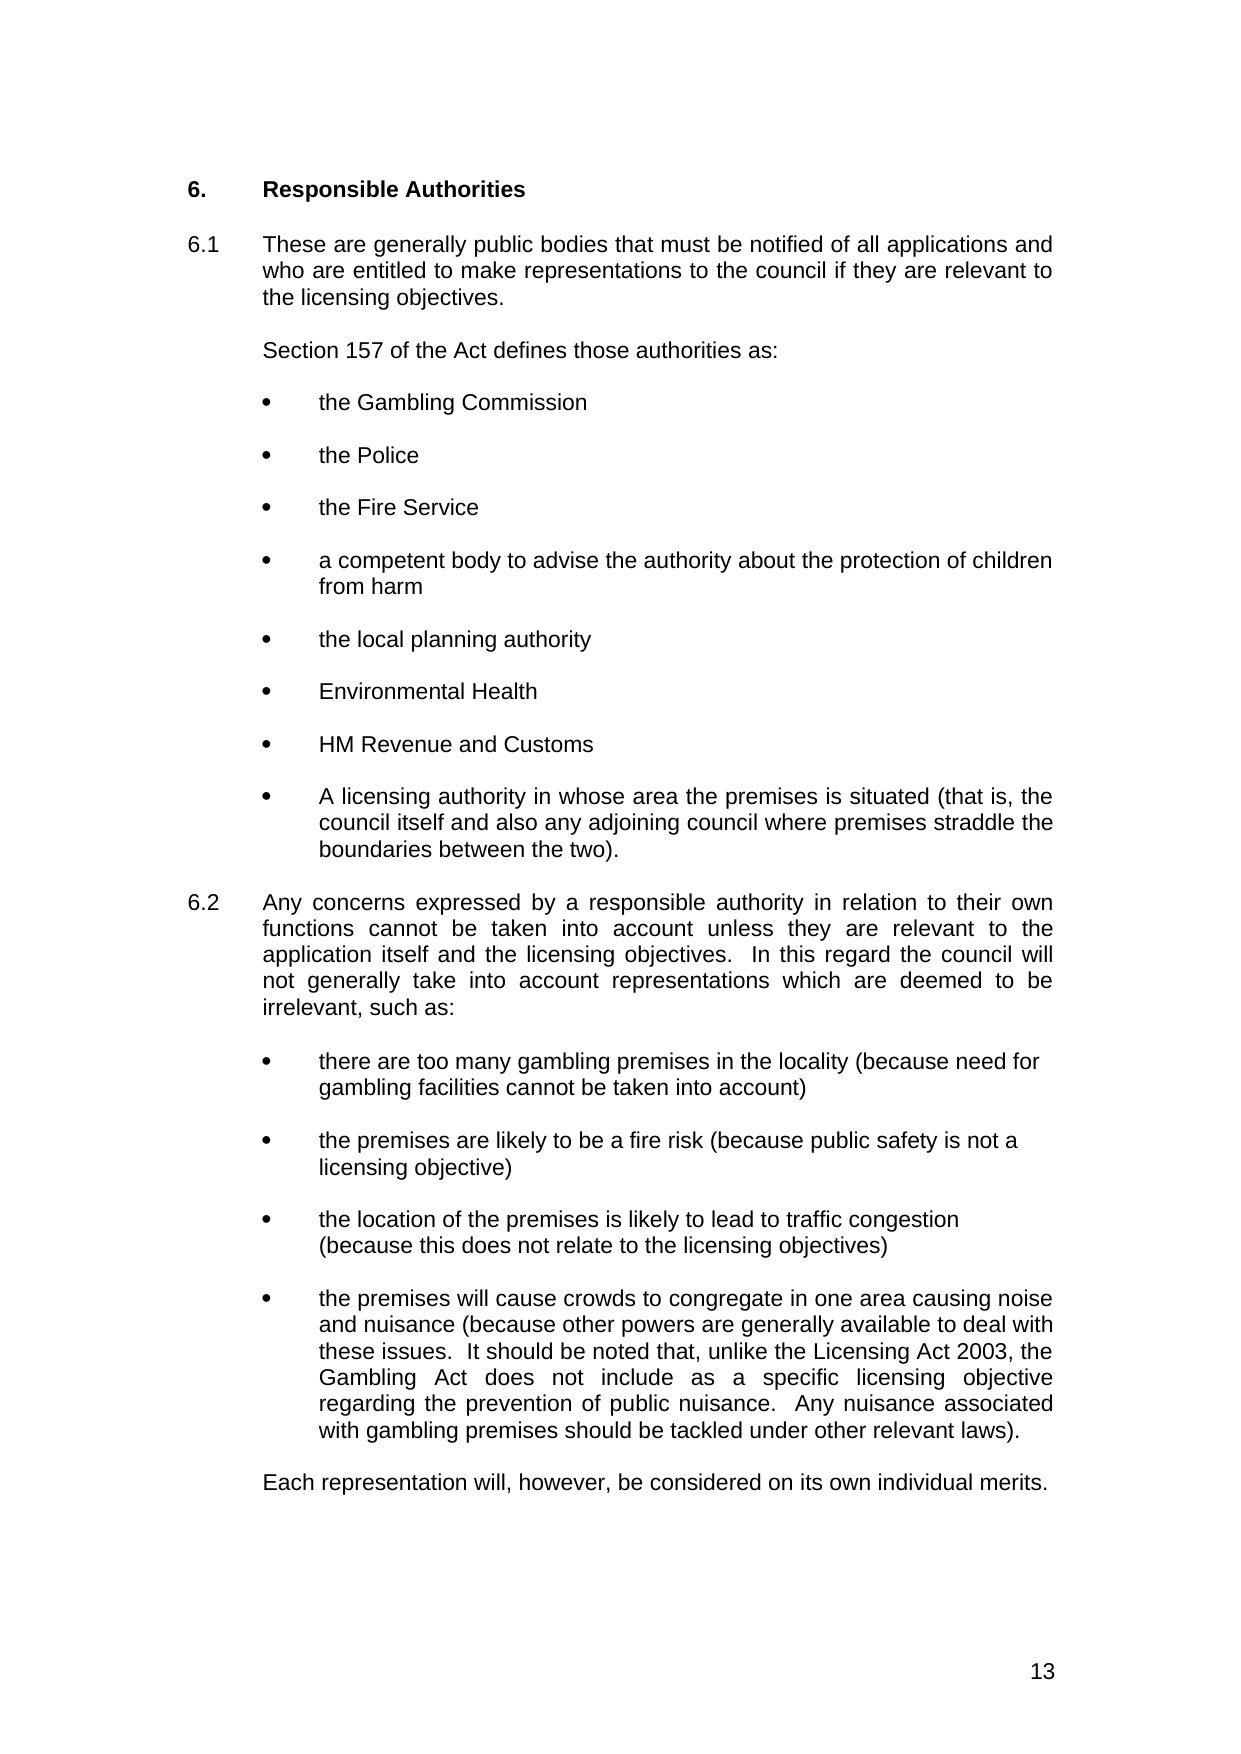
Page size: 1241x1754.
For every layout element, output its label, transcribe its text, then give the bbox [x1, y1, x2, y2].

list there are too many gambling premises in the locality (because need for gambling facilities cannot be taken into account) [262, 1049, 1054, 1101]
list a competent body to advise the authority about the protection of children from harm [262, 547, 1054, 599]
text Section 157 of the Act defines those authorities as: [262, 337, 1065, 363]
list the Police [262, 442, 1065, 468]
list the premises are likely to be a fire risk (because public safety is not a licensing objective) [262, 1127, 1054, 1180]
list the Fire Service [262, 494, 1065, 521]
list the premises will cause crowds to congregate in one area causing noise and nuisance (because other powers are generally available to deal with these issues. It should be noted that, unlike the Licensing Act 2003, the Gambling Act does not include as a specific licensing objective regarding the prevention of public nuisance. Any nuisance associated with gambling premises should be tackled under other relevant laws). [262, 1285, 1054, 1443]
list the Gambling Commission [262, 389, 1065, 416]
list These are generally public bodies that must be notified of all applications and who are entitled to make representations to the council if they are relevant to the licensing objectives. [187, 231, 1054, 310]
subtitle Responsible Authorities [187, 176, 1065, 202]
list HM Revenue and Customs [262, 731, 1065, 757]
list Environmental Health [262, 678, 1065, 704]
list the location of the premises is likely to lead to traffic congestion (because this does not relate to the licensing objectives) [262, 1206, 1054, 1258]
list the local planning authority [262, 626, 1065, 652]
list A licensing authority in whose area the premises is situated (that is, the council itself and also any adjoining council where premises straddle the boundaries between the two). [262, 783, 1054, 862]
list Any concerns expressed by a responsible authority in relation to their own functions cannot be taken into account unless they are relevant to the application itself and the licensing objectives. In this regard the council will not generally take into account representations which are deemed to be irrelevant, such as: [187, 888, 1054, 1020]
text Each representation will, however, be considered on its own individual merits. [262, 1469, 1065, 1496]
